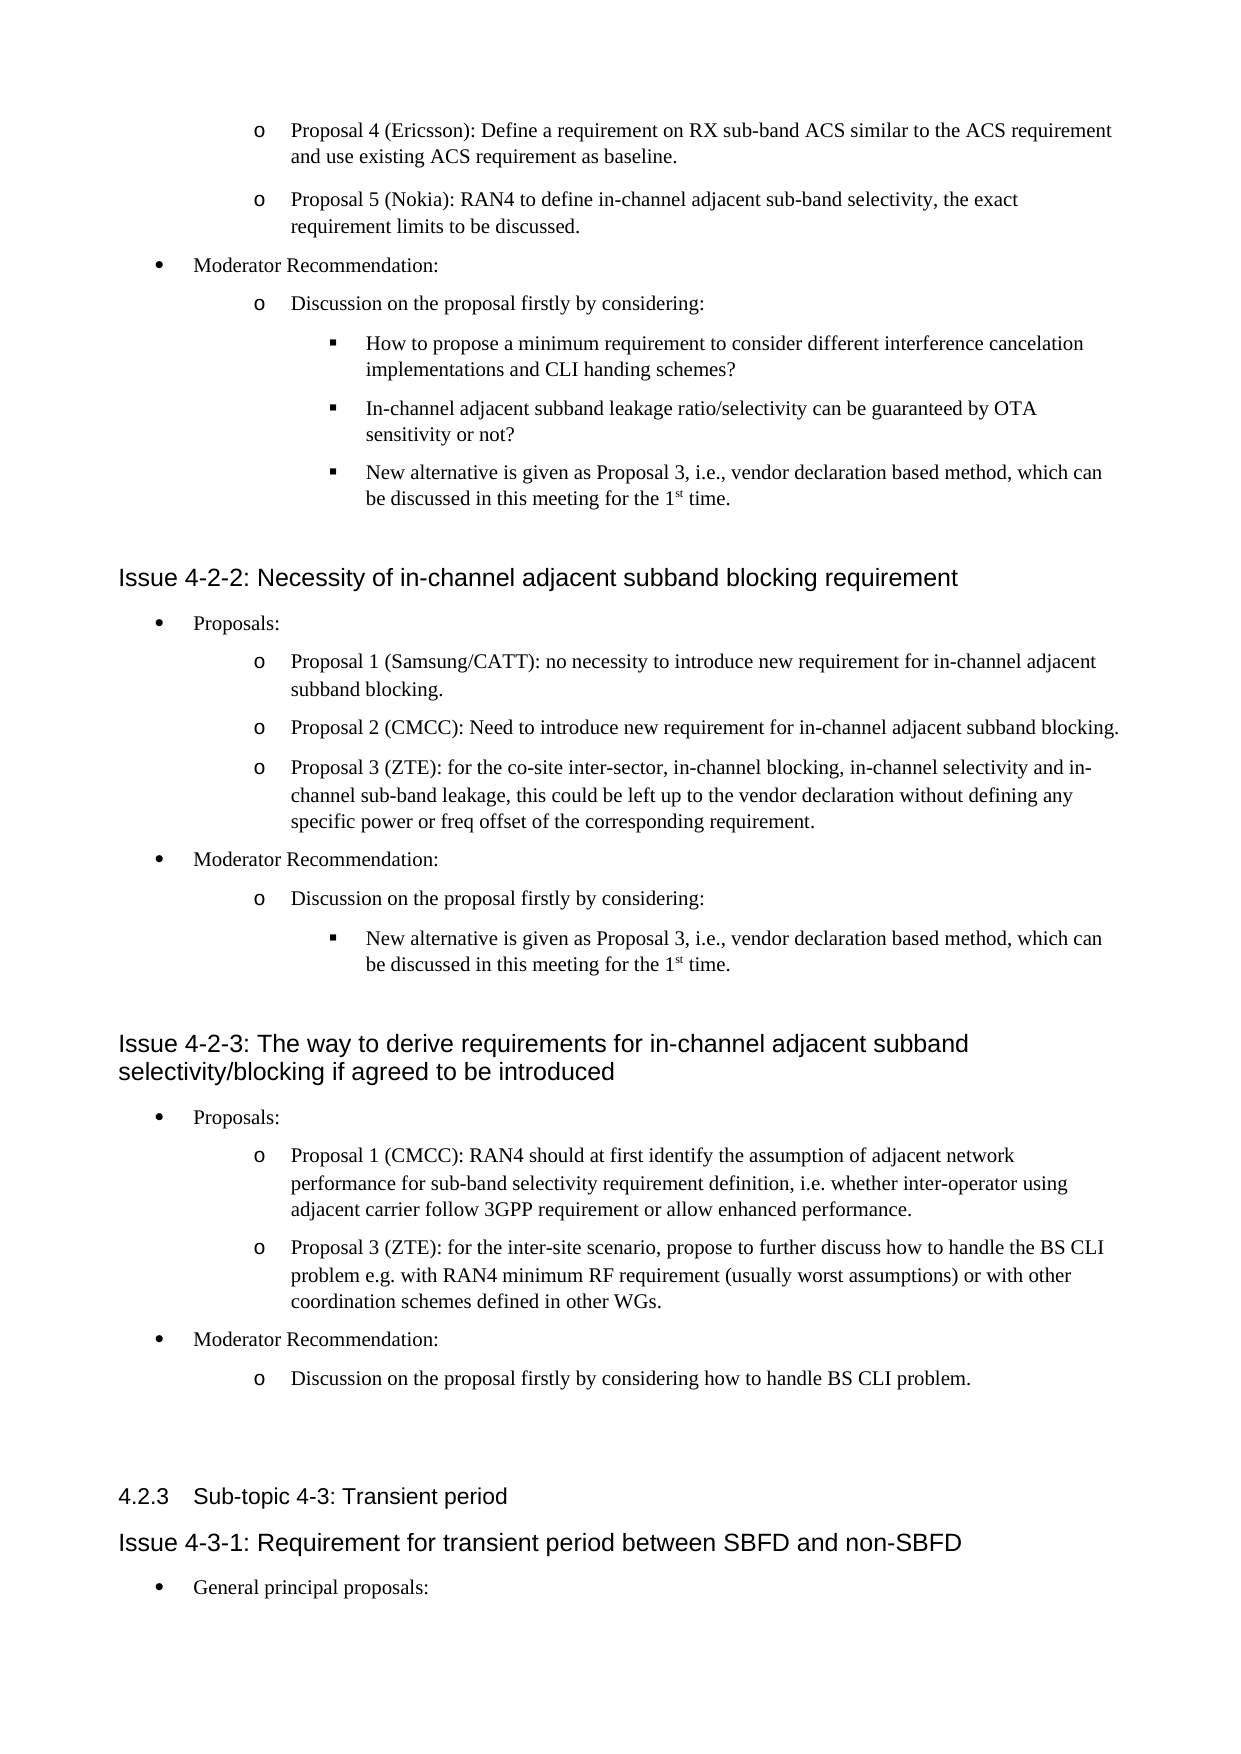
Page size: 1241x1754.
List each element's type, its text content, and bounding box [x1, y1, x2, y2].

list Moderator Recommendation: [156, 253, 1122, 277]
list General principal proposals: [156, 1575, 1122, 1599]
list Proposal 1 (Samsung/CATT): no necessity to introduce new requirement for in-channel adjacent subband blocking. [253, 649, 1122, 701]
list Discussion on the proposal firstly by considering: [253, 291, 1122, 317]
list Moderator Recommendation: [156, 1327, 1122, 1351]
list Proposal 1 (CMCC): RAN4 should at first identify the assumption of adjacent network performance for sub-band selectivity requirement definition, i.e. whether inter-operator using adjacent carrier follow 3GPP requirement or allow enhanced performance. [253, 1143, 1122, 1221]
list Proposal 4 (Ericsson): Define a requirement on RX sub-band ACS similar to the ACS requirement and use existing ACS requirement as baseline. [253, 118, 1122, 168]
subtitle Issue 4-2-3: The way to derive requirements for in-channel adjacent subband selectivity/blocking if agreed to be introduced [118, 1028, 1122, 1086]
list New alternative is given as Proposal 3, i.e., vendor declaration based method, which can be discussed in this meeting for the 1st time. [328, 926, 1122, 976]
list In-channel adjacent subband leakage ratio/selectivity can be guaranteed by OTA sensitivity or not? [328, 396, 1122, 446]
subtitle Sub-topic 4-3: Transient period [118, 1483, 1122, 1509]
list Proposals: [156, 610, 1122, 634]
list New alternative is given as Proposal 3, i.e., vendor declaration based method, which can be discussed in this meeting for the 1st time. [328, 460, 1122, 510]
list Moderator Recommendation: [156, 847, 1122, 871]
subtitle Issue 4-3-1: Requirement for transient period between SBFD and non-SBFD [118, 1528, 1122, 1557]
list Proposal 3 (ZTE): for the inter-site scenario, propose to further discuss how to handle the BS CLI problem e.g. with RAN4 minimum RF requirement (usually worst assumptions) or with other coordination schemes defined in other WGs. [253, 1235, 1122, 1313]
list Proposals: [156, 1105, 1122, 1129]
subtitle Issue 4-2-2: Necessity of in-channel adjacent subband blocking requirement [118, 563, 1122, 592]
list How to propose a minimum requirement to consider different interference cancelation implementations and CLI handing schemes? [328, 331, 1122, 381]
list Discussion on the proposal firstly by considering how to handle BS CLI problem. [253, 1366, 1122, 1391]
list Proposal 3 (ZTE): for the co-site inter-sector, in-channel blocking, in-channel selectivity and in-channel sub-band leakage, this could be left up to the vendor declaration without defining any specific power or freq offset of the corresponding requirement. [253, 755, 1122, 833]
list Proposal 2 (CMCC): Need to introduce new requirement for in-channel adjacent subband blocking. [253, 715, 1122, 741]
list Discussion on the proposal firstly by considering: [253, 886, 1122, 911]
list Proposal 5 (Nokia): RAN4 to define in-channel adjacent sub-band selectivity, the exact requirement limits to be discussed. [253, 187, 1122, 238]
